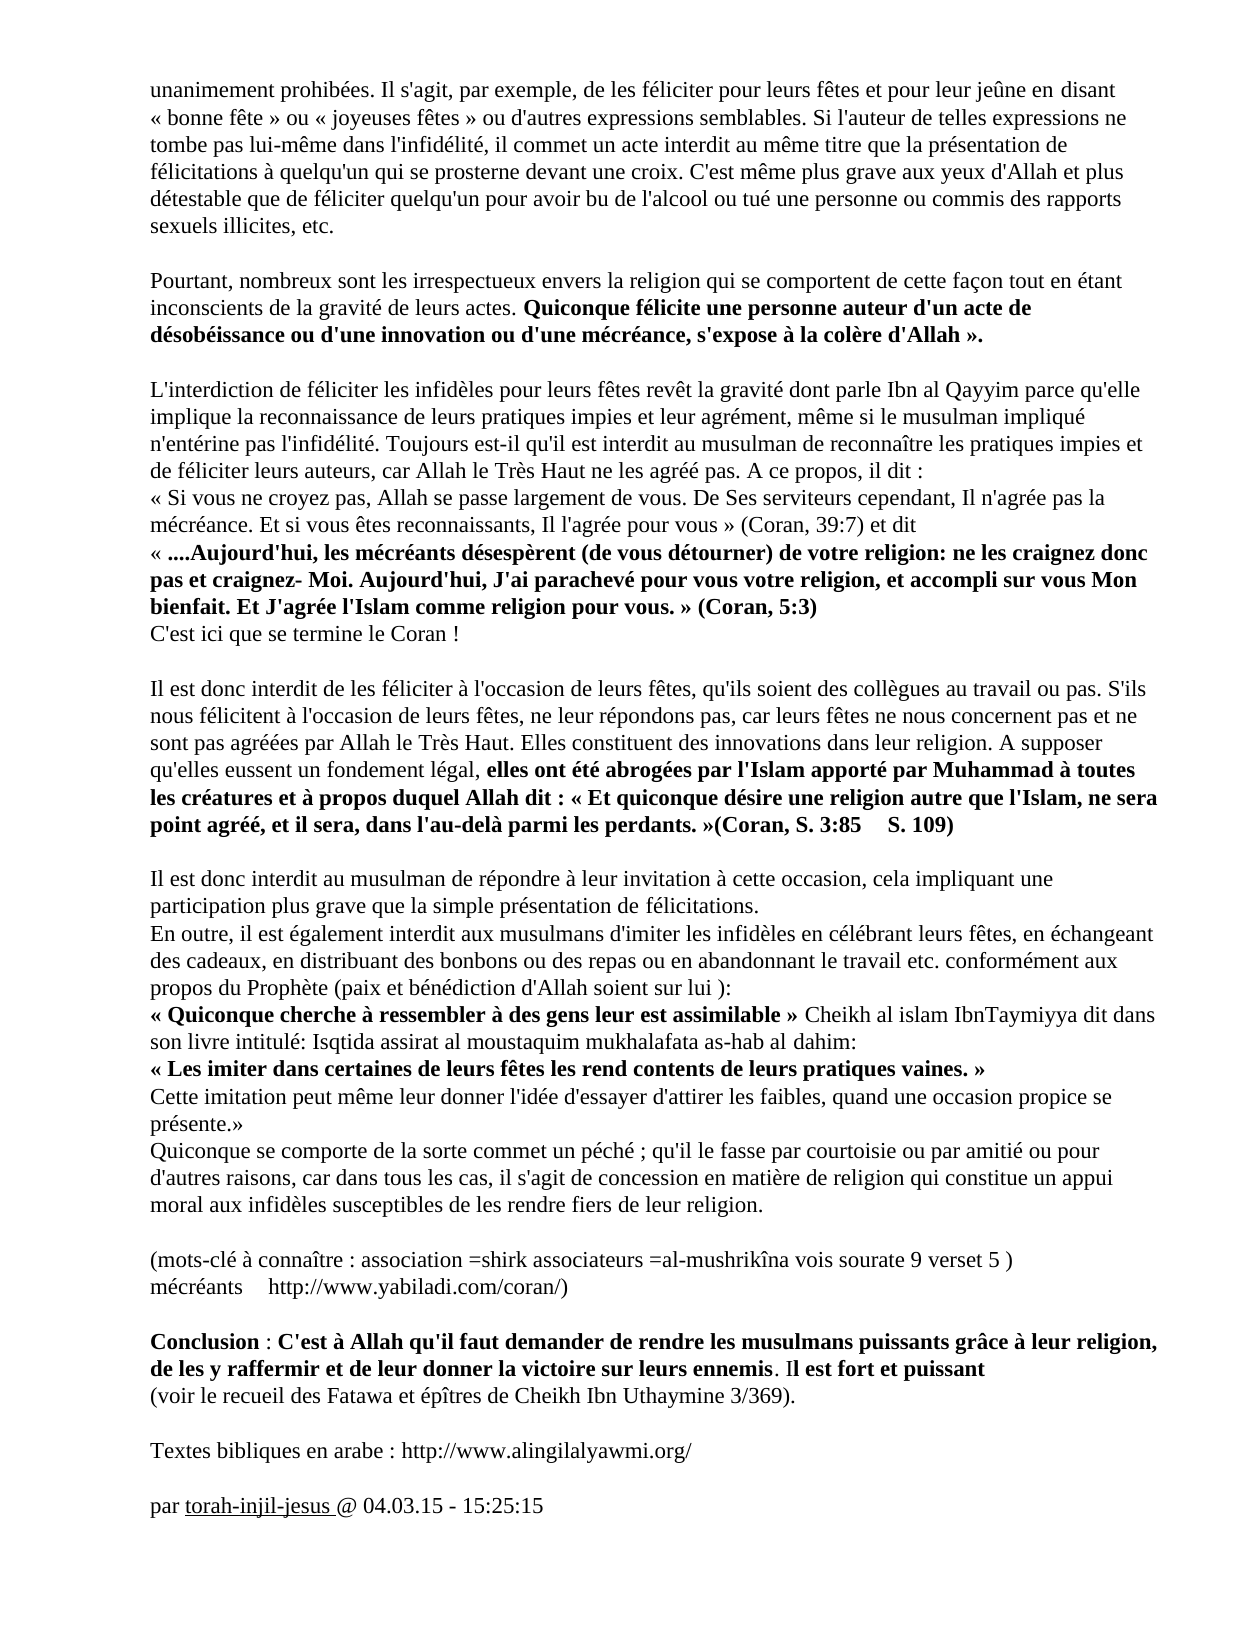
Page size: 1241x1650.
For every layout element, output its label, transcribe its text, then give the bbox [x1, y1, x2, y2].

text C'est ici que se termine le Coran ! [150, 620, 1158, 646]
subtitle Conclusion : C'est à Allah qu'il faut demander de rendre les musulmans puissants grâce à leur religion, de les y raffermir et de leur donner la victoire sur leurs ennemis. Il est fort et puissant [150, 1328, 1161, 1381]
text Il est donc interdit de les féliciter à l'occasion de leurs fêtes, qu'ils soient des collègues au travail ou pas. S'ils nous félicitent à l'occasion de leurs fêtes, ne leur répondons pas, car leurs fêtes ne nous concernent pas et ne sont pas agréées par Allah le Très Haut. Elles constituent des innovations dans leur religion. A supposer qu'elles eussent un fondement légal, elles ont été abrogées par l'Islam apporté par Muhammad à toutes les créatures et à propos duquel Allah dit : « Et quiconque désire une religion autre que l'Islam, ne sera point agréé, et il sera, dans l'au-delà parmi les perdants. »(Coran, S. 3:85 S. 109) [150, 675, 1159, 837]
text (voir le recueil des Fatawa et épîtres de Cheikh Ibn Uthaymine 3/369). [150, 1382, 1158, 1408]
subtitle « Les imiter dans certaines de leurs fêtes les rend contents de leurs pratiques vaines. » [150, 1055, 1158, 1082]
subtitle « ....Aujourd'hui, les mécréants désespèrent (de vous détourner) de votre religion: ne les craignez donc pas et craignez- Moi. Aujourd'hui, J'ai parachevé pour vous votre religion, et accompli sur vous Mon bienfait. Et J'agrée l'Islam comme religion pour vous. » (Coran, 5:3) [150, 539, 1151, 619]
text « bonne fête » ou « joyeuses fêtes » ou d'autres expressions semblables. Si l'auteur de telles expressions ne tombe pas lui-même dans l'infidélité, il commet un acte interdit au même titre que la présentation de félicitations à quelqu'un qui se prosterne devant une croix. C'est même plus grave aux yeux d'Allah et plus détestable que de féliciter quelqu'un pour avoir bu de l'alcool ou tué une personne ou commis des rapports sexuels illicites, etc. [150, 104, 1130, 239]
text unanimement prohibées. Il s'agit, par exemple, de les féliciter pour leurs fêtes et pour leur jeûne en disant [150, 76, 1158, 103]
text Textes bibliques en arabe : http://www.alingilalyawmi.org/ par torah-injil-jesus @ 04.03.15 - 15:25:15 [150, 1437, 694, 1518]
text « Quiconque cherche à ressembler à des gens leur est assimilable » Cheikh al islam IbnTaymiyya dit dans son livre intitulé: Isqtida assirat al moustaquim mukhalafata as-hab al dahim: [150, 1001, 1158, 1054]
text L'interdiction de féliciter les infidèles pour leurs fêtes revêt la gravité dont parle Ibn al Qayyim parce qu'elle implique la reconnaissance de leurs pratiques impies et leur agrément, même si le musulman impliqué n'entérine pas l'infidélité. Toujours est-il qu'il est interdit au musulman de reconnaître les pratiques impies et de féliciter leurs auteurs, car Allah le Très Haut ne les agréé pas. A ce propos, il dit : [150, 376, 1146, 484]
text Pourtant, nombreux sont les irrespectueux envers la religion qui se comportent de cette façon tout en étant inconscients de la gravité de leurs actes. Quiconque félicite une personne auteur d'un acte de désobéissance ou d'une innovation ou d'une mécréance, s'expose à la colère d'Allah ». [150, 267, 1126, 348]
text Cette imitation peut même leur donner l'idée d'essayer d'attirer les faibles, quand une occasion propice se présente.» [150, 1083, 1116, 1136]
text (mots-clé à connaître : association =shirk associateurs =al-mushrikîna vois sourate 9 verset 5 ) mécréants http://www.yabiladi.com/coran/) [150, 1246, 1023, 1299]
text Il est donc interdit au musulman de répondre à leur invitation à cette occasion, cela impliquant une participation plus grave que la simple présentation de félicitations. [150, 865, 1057, 919]
text « Si vous ne croyez pas, Allah se passe largement de vous. De Ses serviteurs cependant, Il n'agrée pas la mécréance. Et si vous êtes reconnaissants, Il l'agrée pour vous » (Coran, 39:7) et dit [150, 484, 1158, 538]
text En outre, il est également interdit aux musulmans d'imiter les infidèles en célébrant leurs fêtes, en échangeant des cadeaux, en distribuant des bonbons ou des repas ou en abandonnant le travail etc. conformément aux propos du Prophète (paix et bénédiction d'Allah soient sur lui ): [150, 920, 1157, 1000]
text Quiconque se comporte de la sorte commet un péché ; qu'il le fasse par courtoisie ou par amitié ou pour d'autres raisons, car dans tous les cas, il s'agit de concession en matière de religion qui constitue un appui moral aux infidèles susceptibles de les rendre fiers de leur religion. [150, 1137, 1117, 1218]
